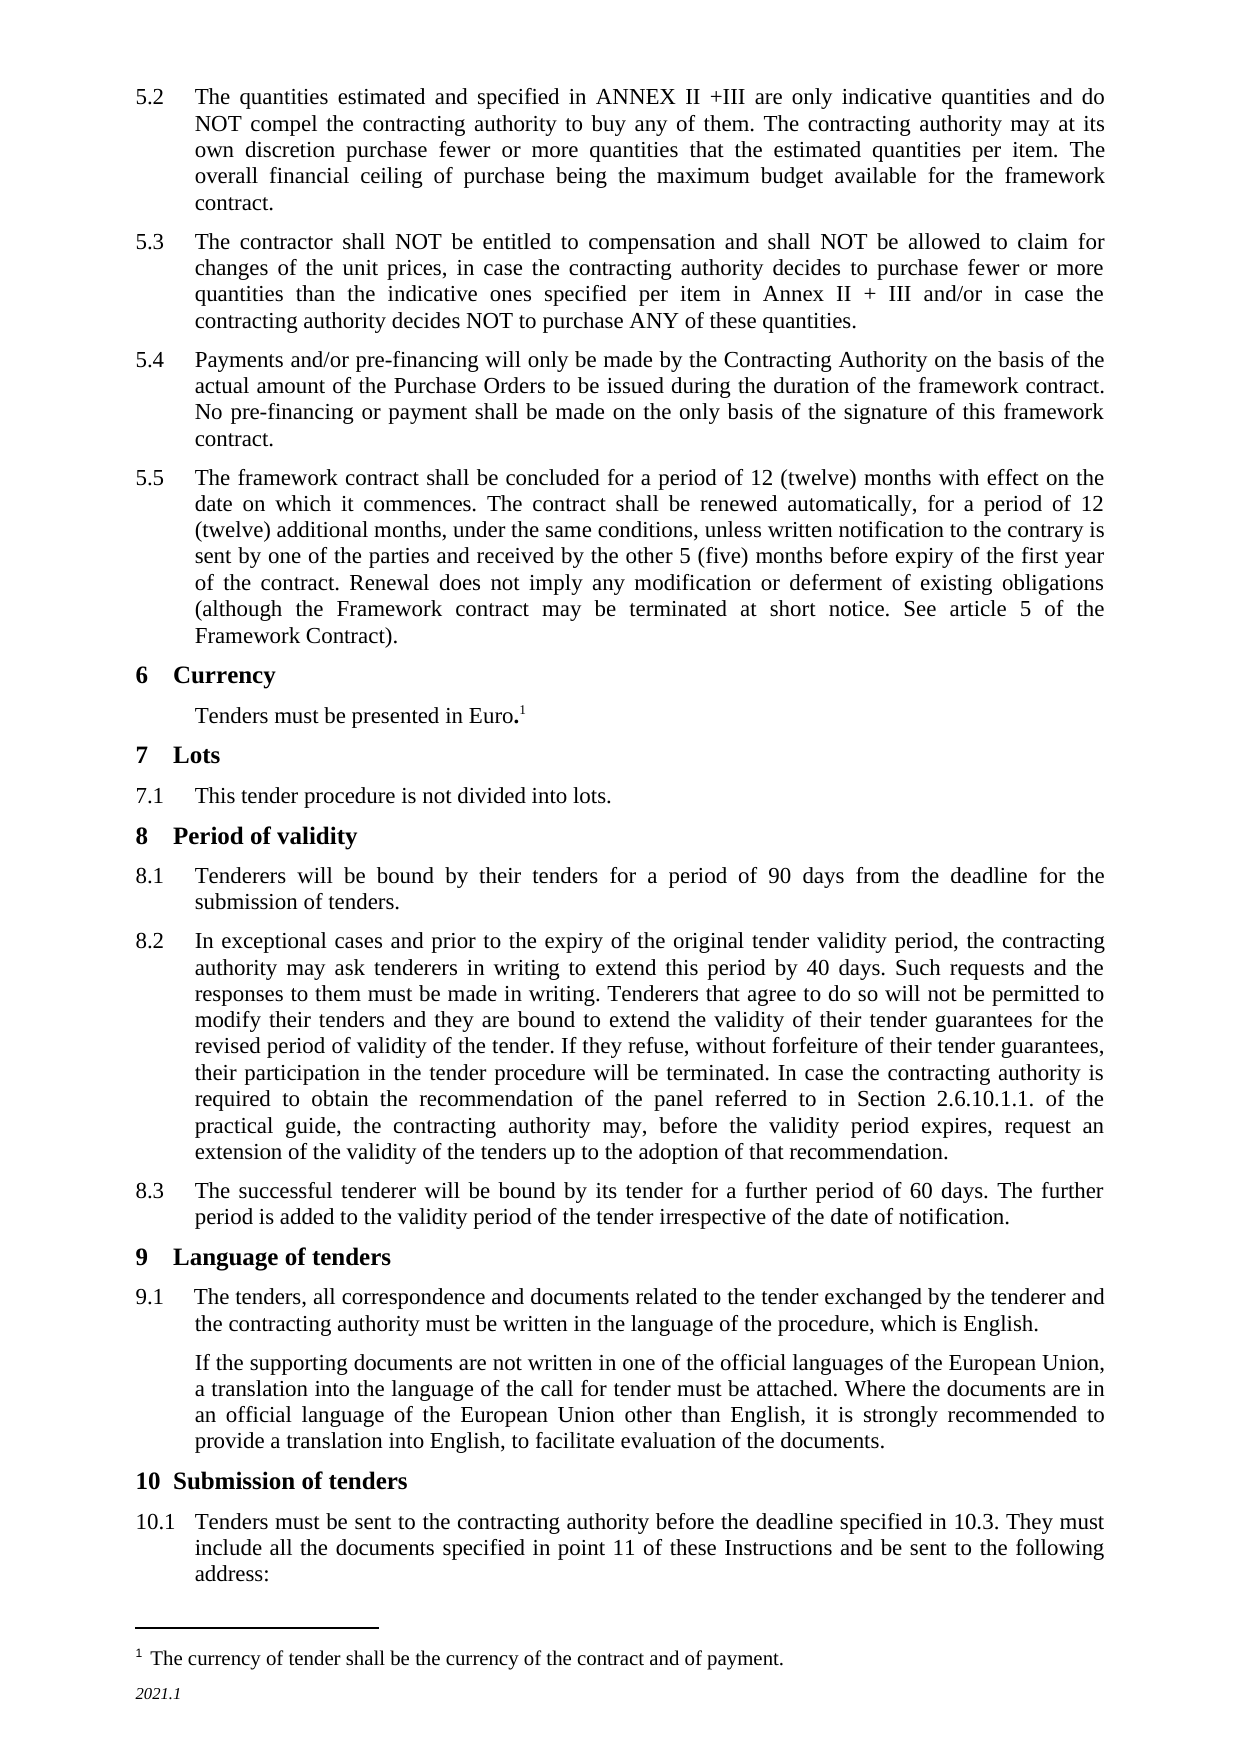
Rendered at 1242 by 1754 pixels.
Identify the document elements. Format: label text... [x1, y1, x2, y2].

text 5.2 The quantities estimated and specified in ANNEX II +III are only indicative quantities and do NOT compel the contracting authority to buy any of them. The contracting authority may at its own discretion purchase fewer or more quantities that the estimated quantities per item. The overall financial ceiling of purchase being the maximum budget available for the framework contract. [135, 83, 1106, 215]
subtitle Submission of tenders [135, 1466, 1106, 1495]
subtitle 9.1 The tenders, all correspondence and documents related to the tender exchanged by the tenderer and the contracting authority must be written in the language of the procedure, which is English. [135, 1283, 1106, 1336]
subtitle If the supporting documents are not written in one of the official languages of the European Union, a translation into the language of the call for tender must be attached. Where the documents are in an official language of the European Union other than English, it is strongly recommended to provide a translation into English, to facilitate evaluation of the documents. [194, 1348, 1106, 1454]
text 5.4 Payments and/or pre-financing will only be made by the Contracting Authority on the basis of the actual amount of the Purchase Orders to be issued during the duration of the framework contract. No pre-financing or payment shall be made on the only basis of the signature of this framework contract. [135, 346, 1106, 451]
text 5.3 The contractor shall NOT be entitled to compensation and shall NOT be allowed to claim for changes of the unit prices, in case the contracting authority decides to purchase fewer or more quantities than the indicative ones specified per item in Annex II + III and/or in case the contracting authority decides NOT to purchase ANY of these quantities. [135, 228, 1106, 333]
subtitle 8.3 The successful tenderer will be bound by its tender for a further period of 60 days. The further period is added to the validity period of the tender irrespective of the date of notification. [135, 1177, 1106, 1229]
subtitle 8.2 In exceptional cases and prior to the expiry of the original tender validity period, the contracting authority may ask tenderers in writing to extend this period by 40 days. Such requests and the responses to them must be made in writing. Tenderers that agree to do so will not be permitted to modify their tenders and they are bound to extend the validity of their tender guarantees for the revised period of validity of the tender. If they refuse, without forfeiture of their tender guarantees, their participation in the tender procedure will be terminated. In case the contracting authority is required to obtain the recommendation of the panel referred to in Section 2.6.10.1.1. of the practical guide, the contracting authority may, before the validity period expires, request an extension of the validity of the tenders up to the adoption of that recommendation. [135, 927, 1106, 1164]
subtitle 8.1 Tenderers will be bound by their tenders for a period of 90 days from the deadline for the submission of tenders. [135, 862, 1106, 915]
subtitle Lots [135, 741, 1106, 769]
text 5.5 The framework contract shall be concluded for a period of 12 (twelve) months with effect on the date on which it commences. The contract shall be renewed automatically, for a period of 12 (twelve) additional months, under the same conditions, unless written notification to the contrary is sent by one of the parties and received by the other 5 (five) months before expiry of the first year of the contract. Renewal does not imply any modification or deferment of existing obligations (although the Framework contract may be terminated at short notice. See article 5 of the Framework Contract). [135, 463, 1106, 648]
subtitle 7.1 This tender procedure is not divided into lots. [135, 782, 1106, 808]
subtitle Currency [135, 661, 1106, 689]
subtitle Tenders must be presented in Euro. [194, 702, 1106, 728]
subtitle 10.1 Tenders must be sent to the contracting authority before the deadline specified in 10.3. They must include all the documents specified in point 11 of these Instructions and be sent to the following address: [135, 1508, 1106, 1587]
subtitle Language of tenders [135, 1242, 1106, 1271]
subtitle Period of validity [135, 821, 1106, 849]
